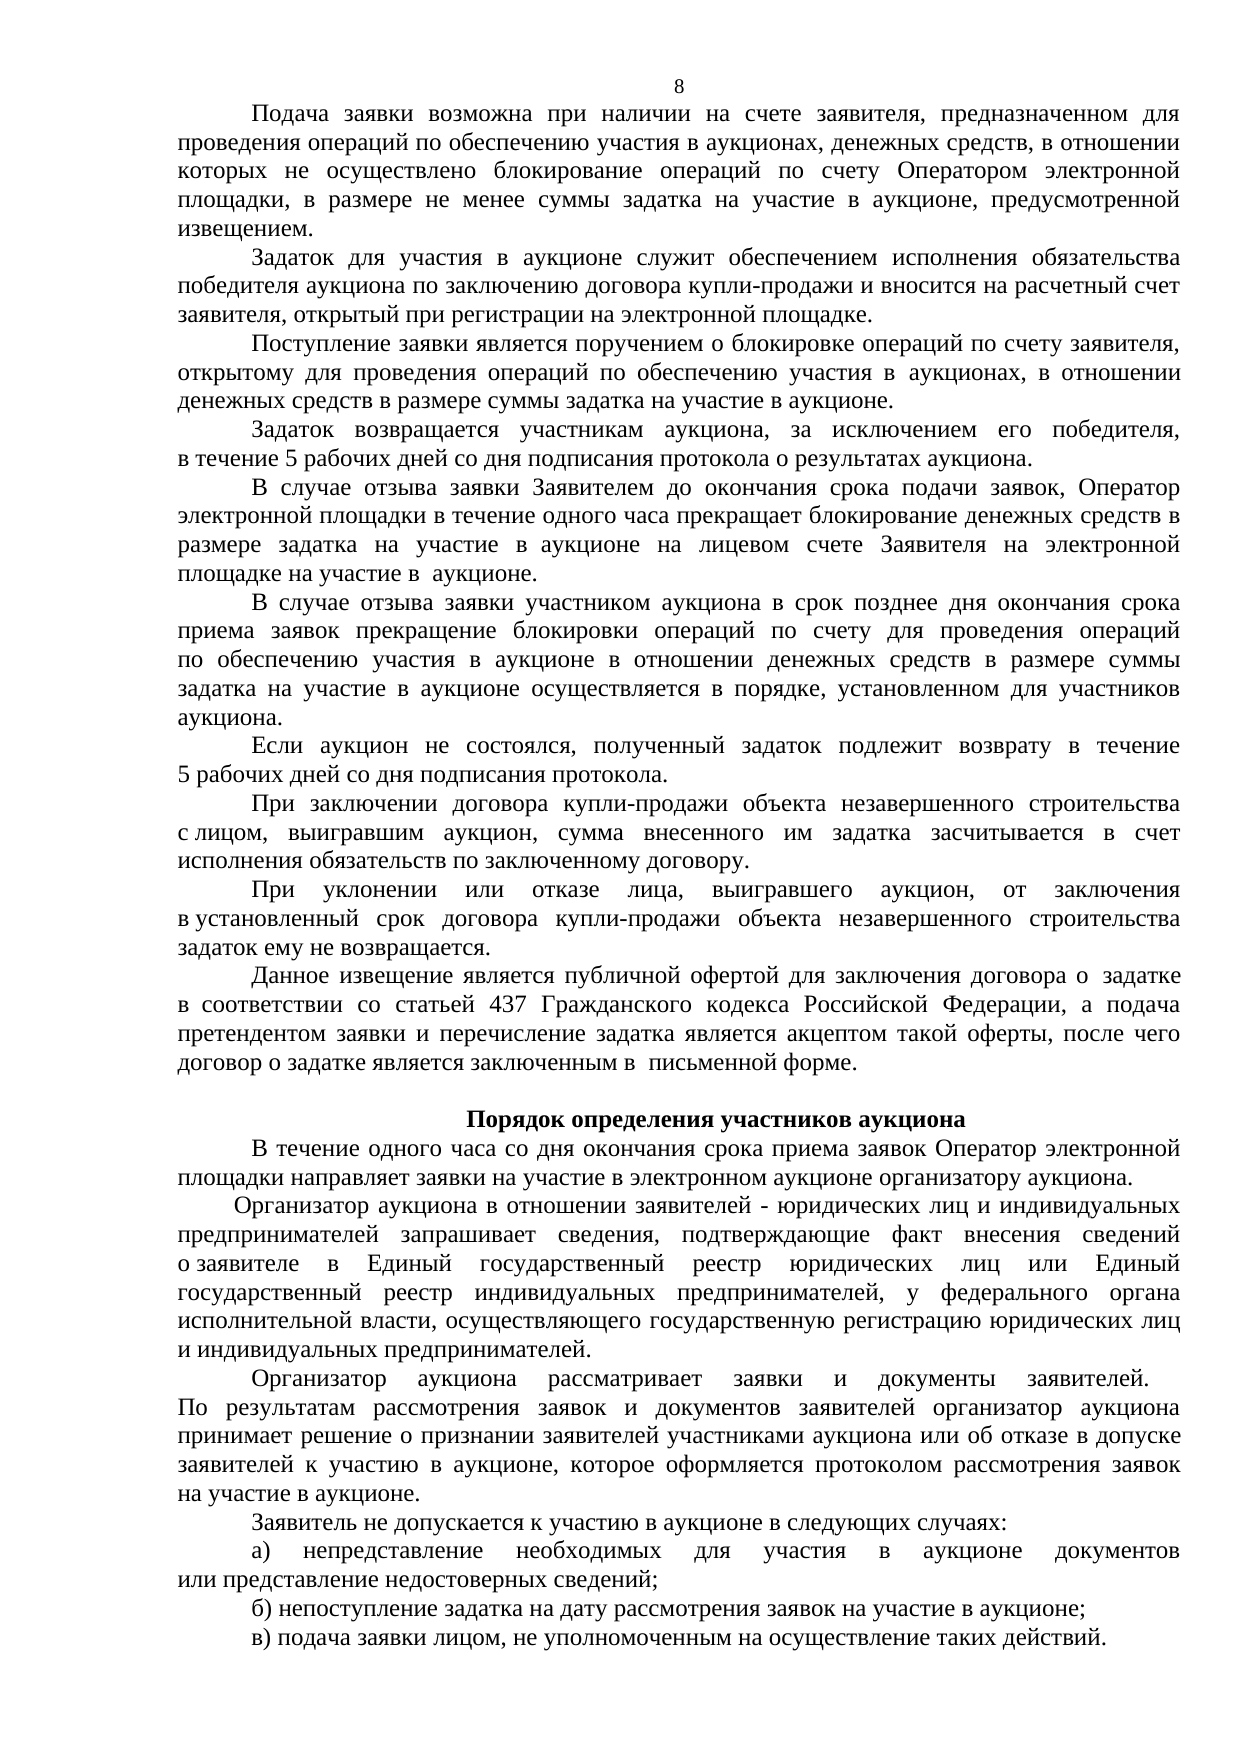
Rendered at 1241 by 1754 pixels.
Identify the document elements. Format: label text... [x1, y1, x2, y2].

text Задаток для участия в аукционе служит обеспечением исполнения обязательства победителя аукциона по заключению договора купли-продажи и вносится на расчетный счет заявителя, открытый при регистрации на электронной площадке. [177, 242, 1181, 328]
text Заявитель не допускается к участию в аукционе в следующих случаях: [177, 1507, 1181, 1535]
text а) непредставление необходимых для участия в аукционе документов или представление недостоверных сведений; [177, 1535, 1181, 1593]
text В течение одного часа со дня окончания срока приема заявок Оператор электронной площадки направляет заявки на участие в электронном аукционе организатору аукциона. [177, 1133, 1181, 1190]
text В случае отзыва заявки Заявителем до окончания срока подачи заявок, Оператор электронной площадки в течение одного часа прекращает блокирование денежных средств в размере задатка на участие в аукционе на лицевом счете Заявителя на электронной площадке на участие в аукционе. [177, 472, 1181, 587]
text В случае отзыва заявки участником аукциона в срок позднее дня окончания срока приема заявок прекращение блокировки операций по счету для проведения операций по обеспечению участия в аукционе в отношении денежных средств в размере суммы задатка на участие в аукционе осуществляется в порядке, установленном для участников аукциона. [177, 587, 1181, 730]
text Подача заявки возможна при наличии на счете заявителя, предназначенном для проведения операций по обеспечению участия в аукционах, денежных средств, в отношении которых не осуществлено блокирование операций по счету Оператором электронной площадки, в размере не менее суммы задатка на участие в аукционе, предусмотренной извещением. [177, 98, 1181, 242]
text в) подача заявки лицом, не уполномоченным на осуществление таких действий. [177, 1622, 1181, 1650]
text При уклонении или отказе лица, выигравшего аукцион, от заключения в установленный срок договора купли-продажи объекта незавершенного строительства задаток ему не возвращается. [177, 874, 1181, 960]
text Данное извещение является публичной офертой для заключения договора о задатке в соответствии со статьей 437 Гражданского кодекса Российской Федерации, а подача претендентом заявки и перечисление задатка является акцептом такой оферты, после чего договор о задатке является заключенным в письменной форме. [177, 960, 1181, 1075]
text Поступление заявки является поручением о блокировке операций по счету заявителя, открытому для проведения операций по обеспечению участия в аукционах, в отношении денежных средств в размере суммы задатка на участие в аукционе. [177, 328, 1181, 414]
text Организатор аукциона рассматривает заявки и документы заявителей. По результатам рассмотрения заявок и документов заявителей организатор аукциона принимает решение о признании заявителей участниками аукциона или об отказе в допуске заявителей к участию в аукционе, которое оформляется протоколом рассмотрения заявок на участие в аукционе. [177, 1363, 1181, 1507]
text б) непоступление задатка на дату рассмотрения заявок на участие в аукционе; [177, 1593, 1181, 1622]
text При заключении договора купли-продажи объекта незавершенного строительства с лицом, выигравшим аукцион, сумма внесенного им задатка засчитывается в счет исполнения обязательств по заключенному договору. [177, 788, 1181, 874]
text Задаток возвращается участникам аукциона, за исключением его победителя, в течение 5 рабочих дней со дня подписания протокола о результатах аукциона. [177, 414, 1181, 472]
text Если аукцион не состоялся, полученный задаток подлежит возврату в течение 5 рабочих дней со дня подписания протокола. [177, 730, 1181, 788]
text Организатор аукциона в отношении заявителей - юридических лиц и индивидуальных предпринимателей запрашивает сведения, подтверждающие факт внесения сведений о заявителе в Единый государственный реестр юридических лиц или Единый государственный реестр индивидуальных предпринимателей, у федерального органа исполнительной власти, осуществляющего государственную регистрацию юридических лиц и индивидуальных предпринимателей. [177, 1190, 1181, 1363]
text Порядок определения участников аукциона [177, 1104, 1181, 1133]
